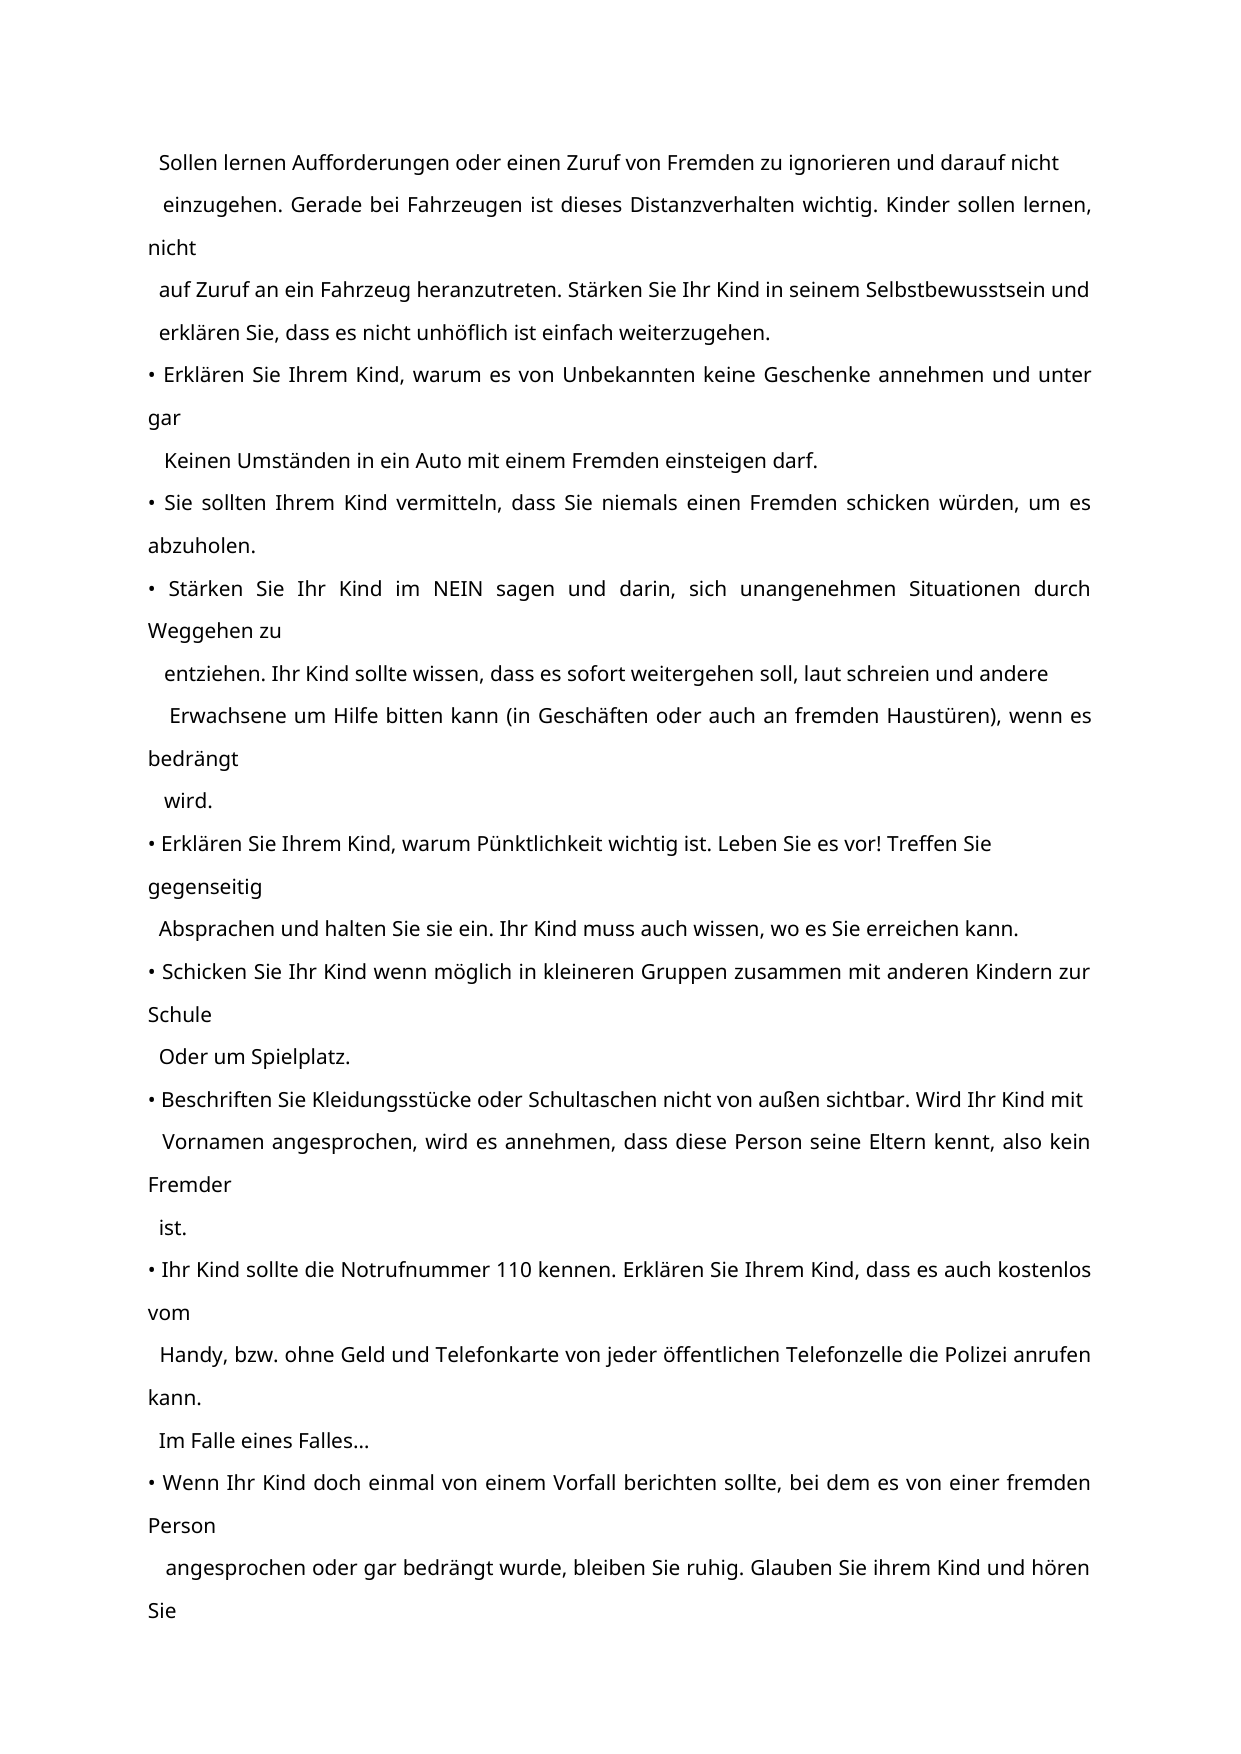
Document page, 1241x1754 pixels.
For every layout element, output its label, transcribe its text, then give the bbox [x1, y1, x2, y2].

text • Beschriften Sie Kleidungsstücke oder Schultaschen nicht von außen sichtbar. Wird Ihr Kind mit [148, 1085, 1093, 1113]
text Vornamen angesprochen, wird es annehmen, dass diese Person seine Eltern kennt, also kein Fremder [148, 1127, 1093, 1198]
text Oder um Spielplatz. [148, 1042, 1093, 1071]
text • Ihr Kind sollte die Notrufnummer 110 kennen. Erklären Sie Ihrem Kind, dass es auch kostenlos vom [148, 1255, 1093, 1326]
text ist. [148, 1213, 1093, 1241]
text • Erklären Sie Ihrem Kind, warum Pünktlichkeit wichtig ist. Leben Sie es vor! Treffen Sie gegenseitig [148, 829, 1093, 900]
text Handy, bzw. ohne Geld und Telefonkarte von jeder öffentlichen Telefonzelle die Polizei anrufen kann. [148, 1341, 1093, 1412]
text • Stärken Sie Ihr Kind im NEIN sagen und darin, sich unangenehmen Situationen durch Weggehen zu [148, 574, 1093, 645]
text • Wenn Ihr Kind doch einmal von einem Vorfall berichten sollte, bei dem es von einer fremden Person [148, 1468, 1093, 1539]
text Im Falle eines Falles… [148, 1426, 1093, 1454]
text • Schicken Sie Ihr Kind wenn möglich in kleineren Gruppen zusammen mit anderen Kindern zur Schule [148, 957, 1093, 1028]
text Erwachsene um Hilfe bitten kann (in Geschäften oder auch an fremden Haustüren), wenn es bedrängt [148, 701, 1093, 772]
text • Erklären Sie Ihrem Kind, warum es von Unbekannten keine Geschenke annehmen und unter gar [148, 361, 1093, 432]
text Sollen lernen Aufforderungen oder einen Zuruf von Fremden zu ignorieren und darauf nicht [148, 148, 1093, 176]
text Keinen Umständen in ein Auto mit einem Fremden einsteigen darf. [148, 446, 1093, 474]
text auf Zuruf an ein Fahrzeug heranzutreten. Stärken Sie Ihr Kind in seinem Selbstbewusstsein und [148, 275, 1093, 304]
text erklären Sie, dass es nicht unhöflich ist einfach weiterzugehen. [148, 318, 1093, 346]
text • Sie sollten Ihrem Kind vermitteln, dass Sie niemals einen Fremden schicken würden, um es abzuholen. [148, 488, 1093, 559]
text entziehen. Ihr Kind sollte wissen, dass es sofort weitergehen soll, laut schreien und andere [148, 659, 1093, 687]
text wird. [148, 787, 1093, 815]
text angesprochen oder gar bedrängt wurde, bleiben Sie ruhig. Glauben Sie ihrem Kind und hören Sie [148, 1553, 1093, 1624]
text Absprachen und halten Sie sie ein. Ihr Kind muss auch wissen, wo es Sie erreichen kann. [148, 914, 1093, 943]
text einzugehen. Gerade bei Fahrzeugen ist dieses Distanzverhalten wichtig. Kinder sollen lernen, nicht [148, 190, 1093, 261]
